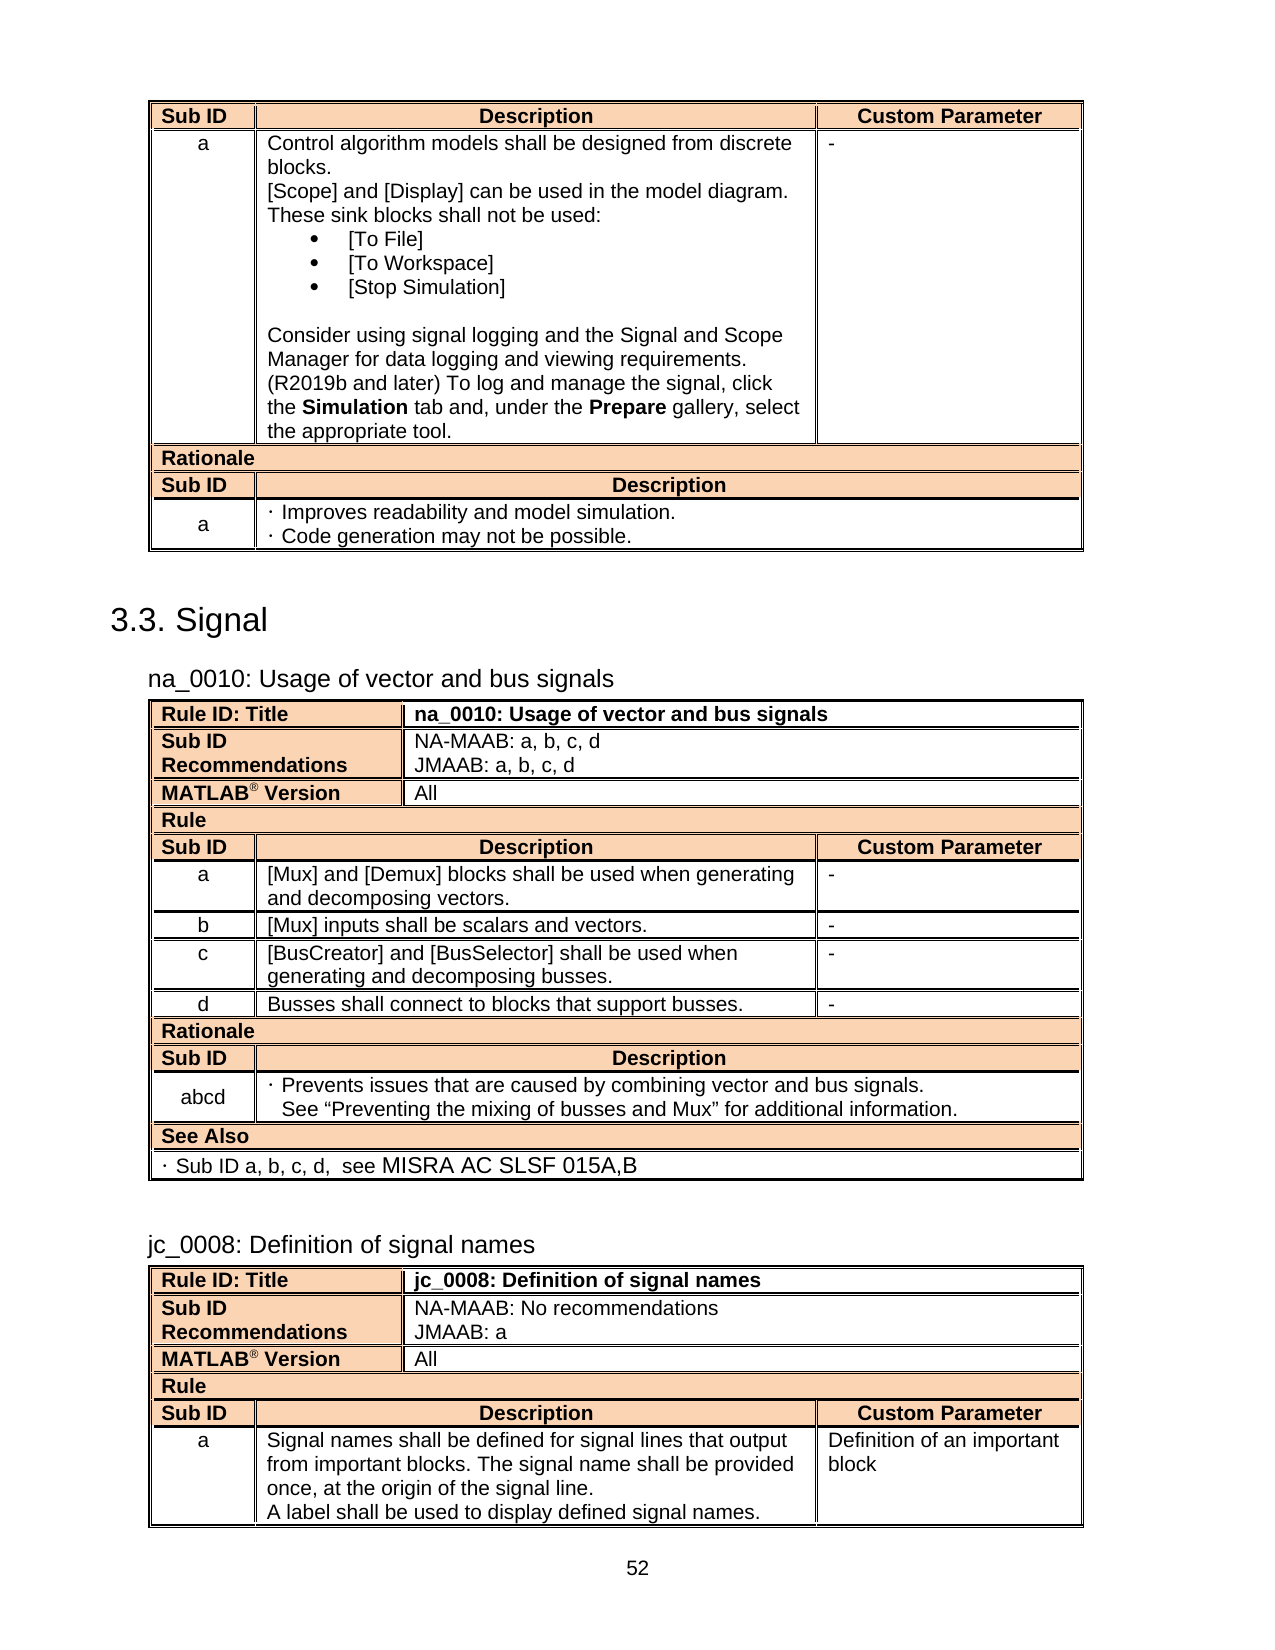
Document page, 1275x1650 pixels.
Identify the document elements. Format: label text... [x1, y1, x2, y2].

table_cell [Mux] inputs shall be scalars and vectors. [257, 913, 815, 937]
table_cell Description [256, 1043, 1082, 1070]
table_cell Sub ID Recommendations [152, 1292, 401, 1343]
table_cell Sub ID [150, 470, 256, 497]
table_cell All [405, 1344, 1081, 1371]
table_cell Rationale [150, 443, 1082, 470]
table_cell Busses shall connect to blocks that support busses. [257, 992, 815, 1016]
table_cell a [150, 128, 256, 443]
table_cell NA-MAAB: No recommendations JMAAB: a [405, 1292, 1081, 1343]
table_cell Sub ID Recommendations [152, 726, 401, 777]
table_cell Description [256, 104, 817, 128]
table_cell See Also [152, 1121, 1081, 1148]
table_cell [Mux] and [Demux] blocks shall be used when generating and decomposing vectors. [257, 862, 815, 910]
table_cell - [818, 910, 1081, 937]
table_cell Custom Parameter [818, 1398, 1082, 1425]
table_cell - [818, 937, 1081, 988]
table_header na_0010: Usage of vector and bus signals [403, 702, 1081, 726]
table_cell All [405, 777, 1081, 804]
table_cell Sub ID a, b, c, d, see MISRA AC SLSF 015A,B [152, 1148, 1081, 1178]
table_cell Rationale [150, 1016, 1082, 1043]
table_cell NA-MAAB: a, b, c, d JMAAB: a, b, c, d [405, 726, 1081, 777]
table_cell - [818, 988, 1081, 1016]
table_cell Sub ID [150, 1043, 256, 1070]
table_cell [256, 1428, 817, 1524]
table_cell Description [256, 470, 1082, 497]
table_cell Custom Parameter [817, 104, 1081, 128]
table_cell MATLAB® Version [152, 1344, 401, 1371]
table_cell Rule [150, 1371, 1082, 1398]
table_cell - [817, 128, 1082, 443]
table_cell Sub ID [152, 104, 256, 128]
table_cell abcd [152, 1070, 254, 1121]
table_header jc_0008: Definition of signal names [403, 1269, 1081, 1292]
subtitle jc_0008: Definition of signal names [148, 1230, 1127, 1259]
table_header Rule ID: Title [152, 1267, 403, 1292]
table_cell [817, 1425, 1081, 1524]
table_cell b [152, 910, 254, 937]
table_cell Sub ID [150, 1398, 254, 1425]
table_cell Description [257, 835, 815, 859]
table_cell - [818, 859, 1081, 910]
table_cell Description [257, 1401, 815, 1425]
table_cell Custom Parameter [817, 832, 1082, 859]
table_cell Control algorithm models shall be designed from discrete blocks. [Scope] and [Display] can be used in the model diagram. These sink blocks shall not be used: [To File] [To Workspace] [Stop Simulation] Consider using signal logging and the Signal and Scope Manager for data logging and viewing requirements. (R2019b and later) To log and manage the signal, click the Simulation tab and, under the Prepare gallery, select the appropriate tool. [257, 131, 815, 443]
subtitle Signal [110, 601, 1127, 639]
subtitle na_0010: Usage of vector and bus signals [148, 664, 1127, 693]
table_cell MATLAB® Version [152, 777, 401, 804]
table_cell Prevents issues that are caused by combining vector and bus signals. See “Preventing the mixing of busses and Mux” for additional information. [257, 1070, 1081, 1121]
table_cell a [152, 1425, 256, 1524]
table_cell Sub ID [150, 832, 256, 859]
table_cell a [152, 859, 254, 910]
table_cell c [152, 937, 254, 988]
table_cell d [152, 988, 254, 1016]
table_header Rule ID: Title [152, 701, 403, 726]
table_cell Improves readability and model simulation. Code generation may not be possible. [256, 497, 1081, 548]
table_cell Rule [152, 805, 1081, 832]
table_cell [BusCreator] and [BusSelector] shall be used when generating and decomposing busses. [257, 941, 815, 988]
table_cell a [152, 497, 256, 548]
